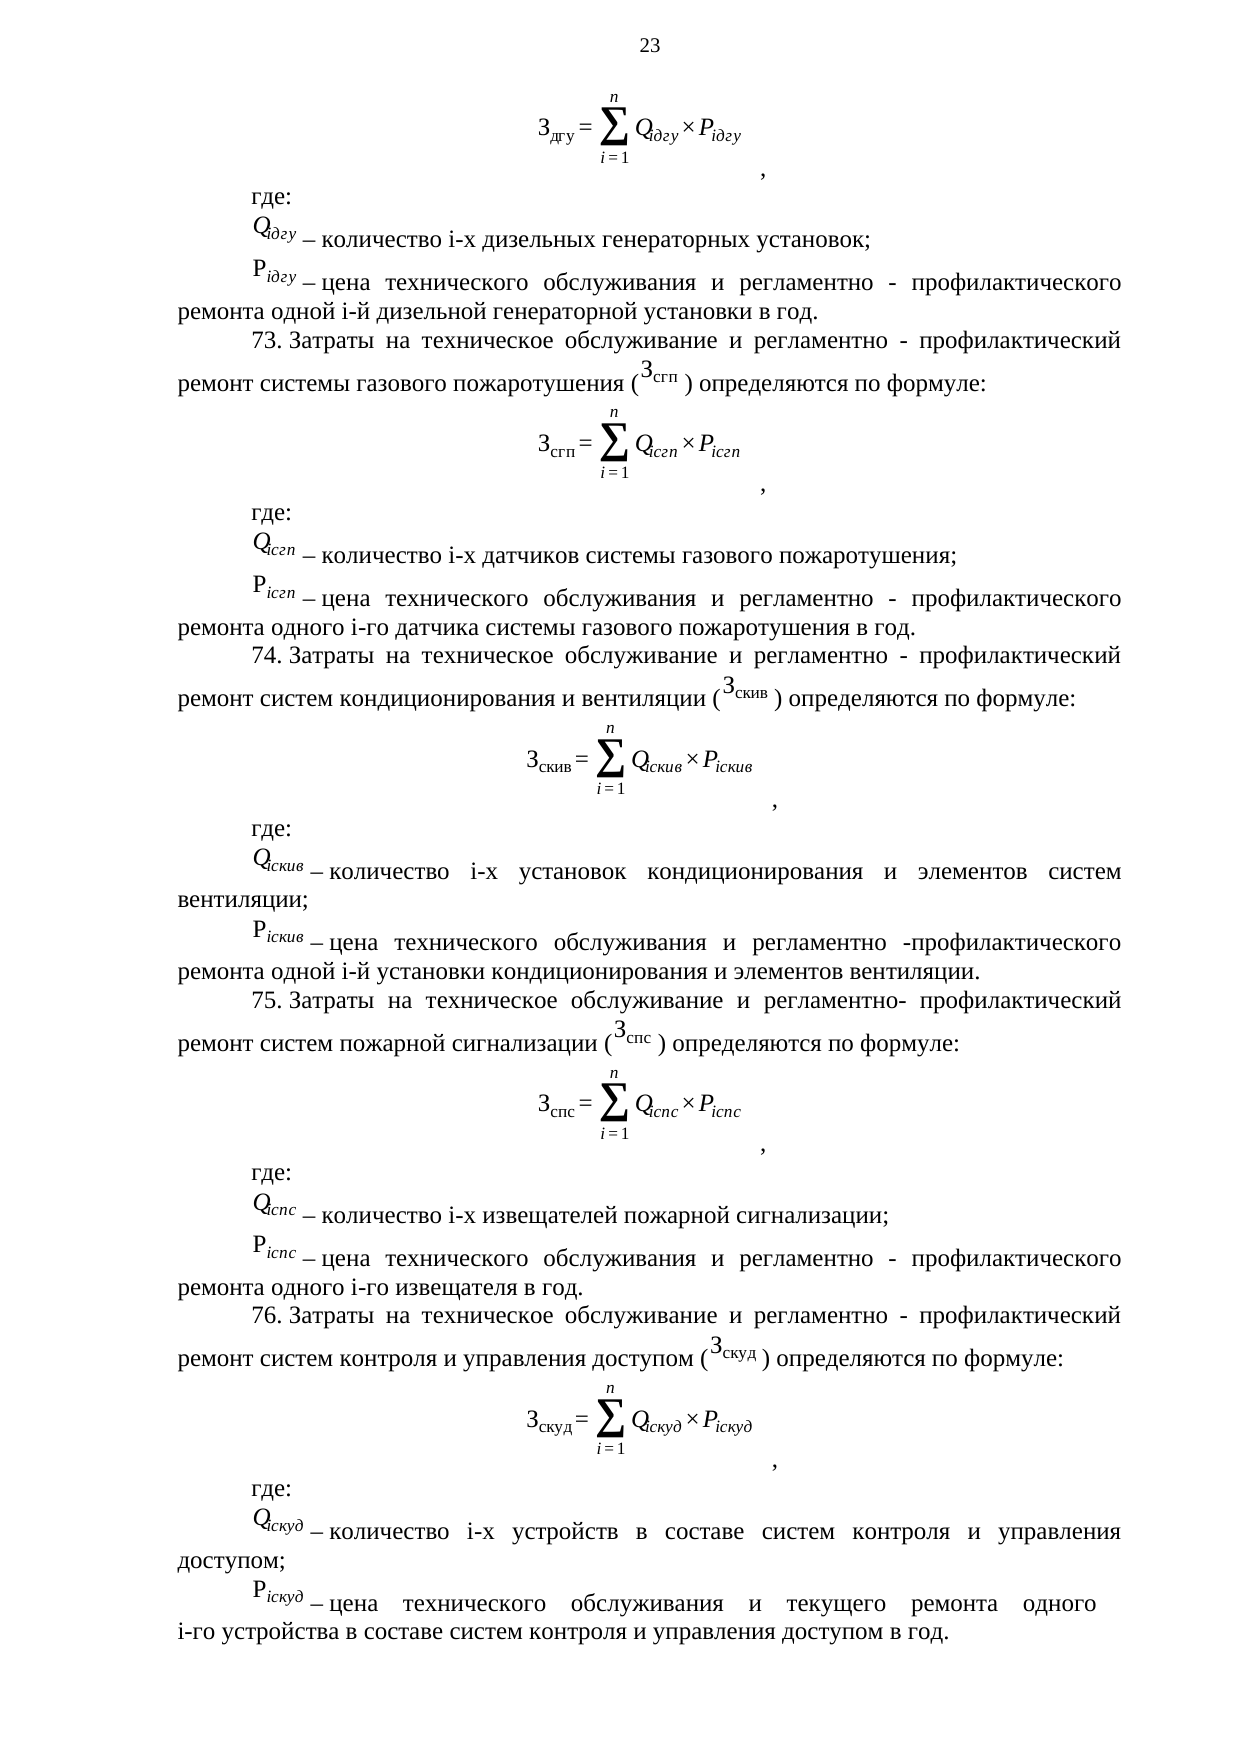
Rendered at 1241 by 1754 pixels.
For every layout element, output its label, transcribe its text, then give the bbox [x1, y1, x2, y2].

text – количество i-х датчиков системы газового пожаротушения; [177, 526, 1122, 569]
text – цена технического обслуживания и регламентно - профилактического ремонта одного i-го датчика системы газового пожаротушения в год. [177, 569, 1122, 640]
text где: [177, 181, 1122, 210]
text – количество i-х дизельных генераторных установок; [177, 210, 1122, 253]
text где: [177, 497, 1122, 526]
text 75. Затраты на техническое обслуживание и регламентно- профилактический ремонт систем пожарной сигнализации () определяются по формуле: [177, 985, 1122, 1057]
text , [177, 1057, 1122, 1157]
text где: [177, 1473, 1122, 1502]
text – цена технического обслуживания и регламентно - профилактического ремонта одной i-й дизельной генераторной установки в год. [177, 253, 1122, 325]
text 74. Затраты на техническое обслуживание и регламентно - профилактический ремонт систем кондиционирования и вентиляции () определяются по формуле: [177, 640, 1122, 712]
text , [177, 712, 1122, 813]
text – количество i-х устройств в составе систем контроля и управления доступом; [177, 1502, 1122, 1573]
text – количество i-х извещателей пожарной сигнализации; [177, 1186, 1122, 1229]
text , [177, 1372, 1122, 1473]
text – количество i-х установок кондиционирования и элементов систем вентиляции; [177, 842, 1122, 913]
text – цена технического обслуживания и регламентно -профилактического ремонта одной i-й установки кондиционирования и элементов вентиляции. [177, 913, 1122, 985]
text где: [177, 813, 1122, 842]
text – цена технического обслуживания и текущего ремонта одного i-го устройства в составе систем контроля и управления доступом в год. [177, 1573, 1122, 1645]
text 73. Затраты на техническое обслуживание и регламентно - профилактический ремонт системы газового пожаротушения () определяются по формуле: [177, 325, 1122, 396]
text 76. Затраты на техническое обслуживание и регламентно - профилактический ремонт систем контроля и управления доступом () определяются по формуле: [177, 1301, 1122, 1372]
text – цена технического обслуживания и регламентно - профилактического ремонта одного i-го извещателя в год. [177, 1229, 1122, 1301]
text , [177, 81, 1122, 181]
text , [177, 396, 1122, 497]
text где: [177, 1157, 1122, 1186]
